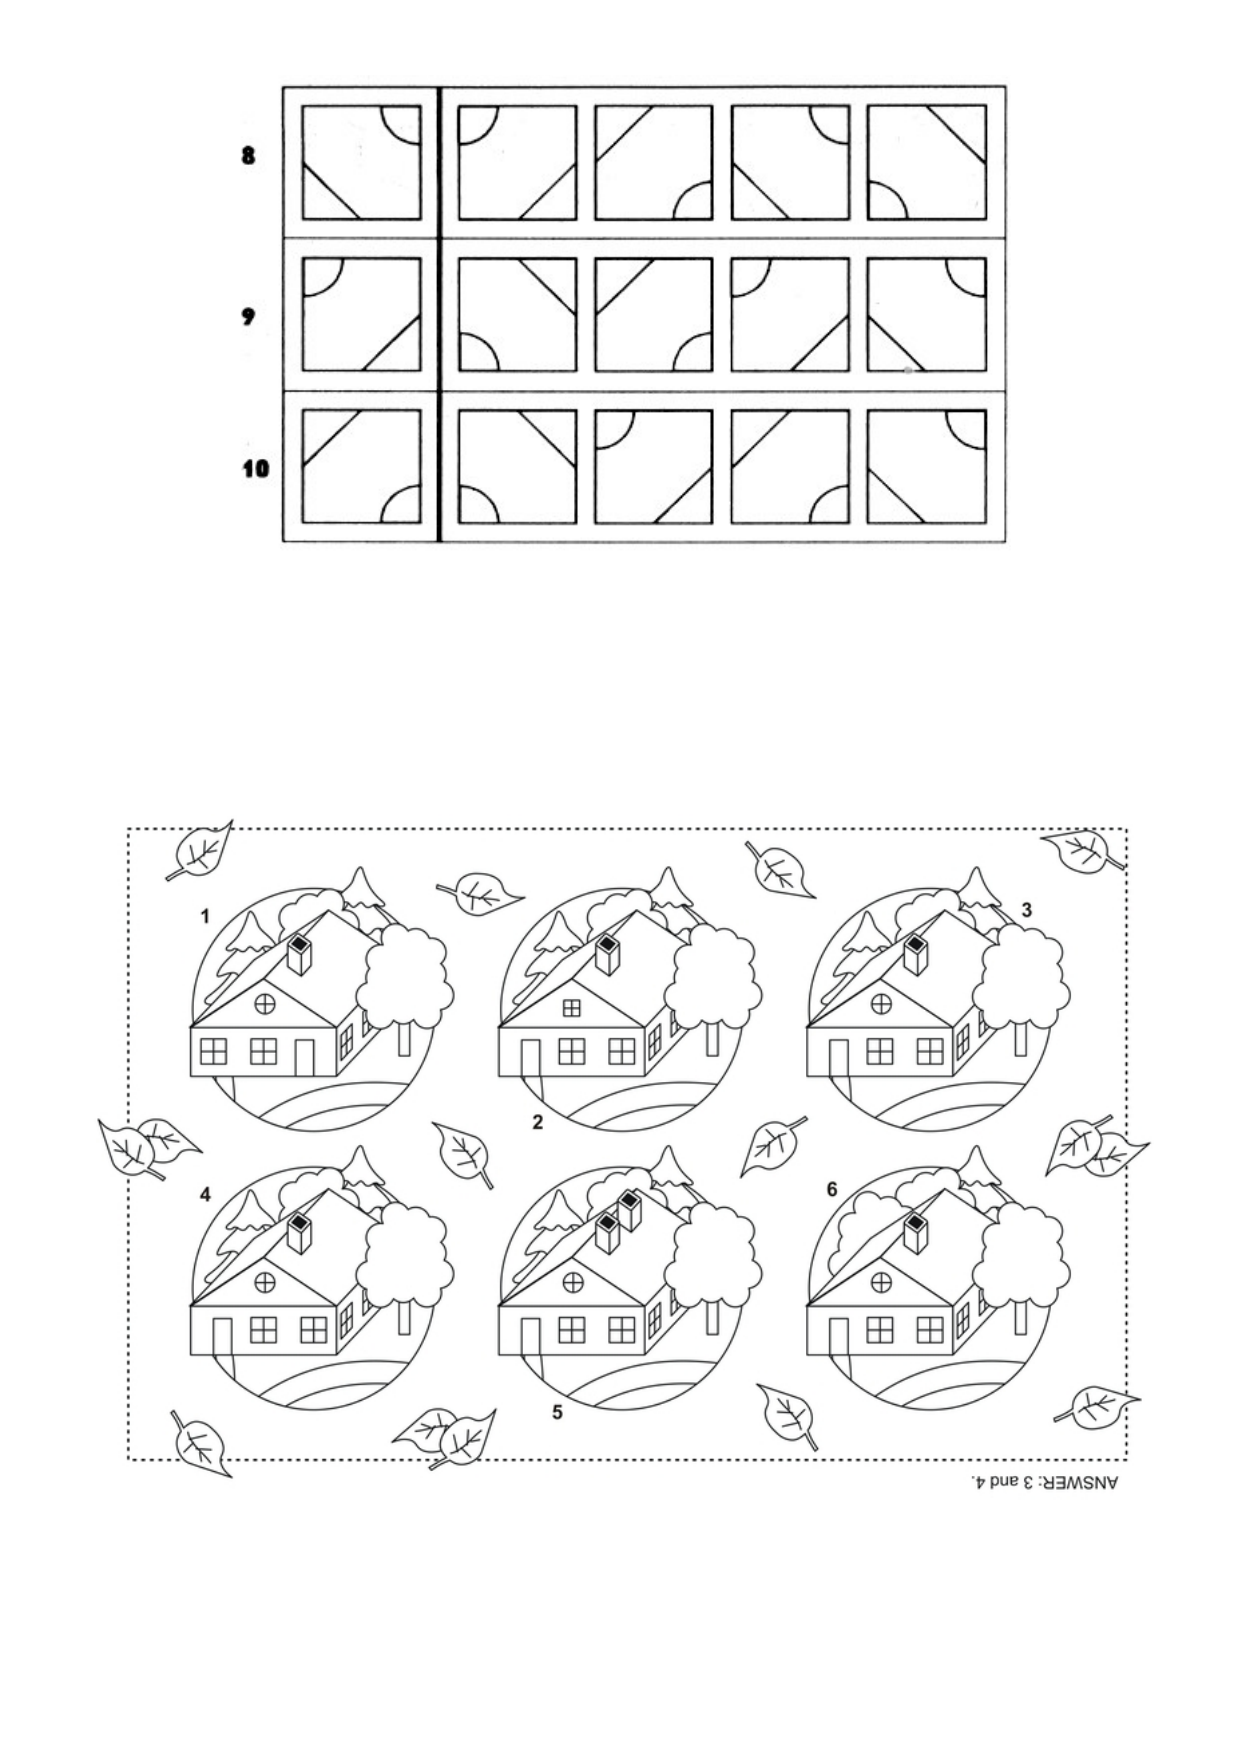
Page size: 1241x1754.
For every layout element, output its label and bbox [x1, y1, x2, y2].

picture [75, 814, 1166, 1534]
picture [229, 75, 1011, 552]
